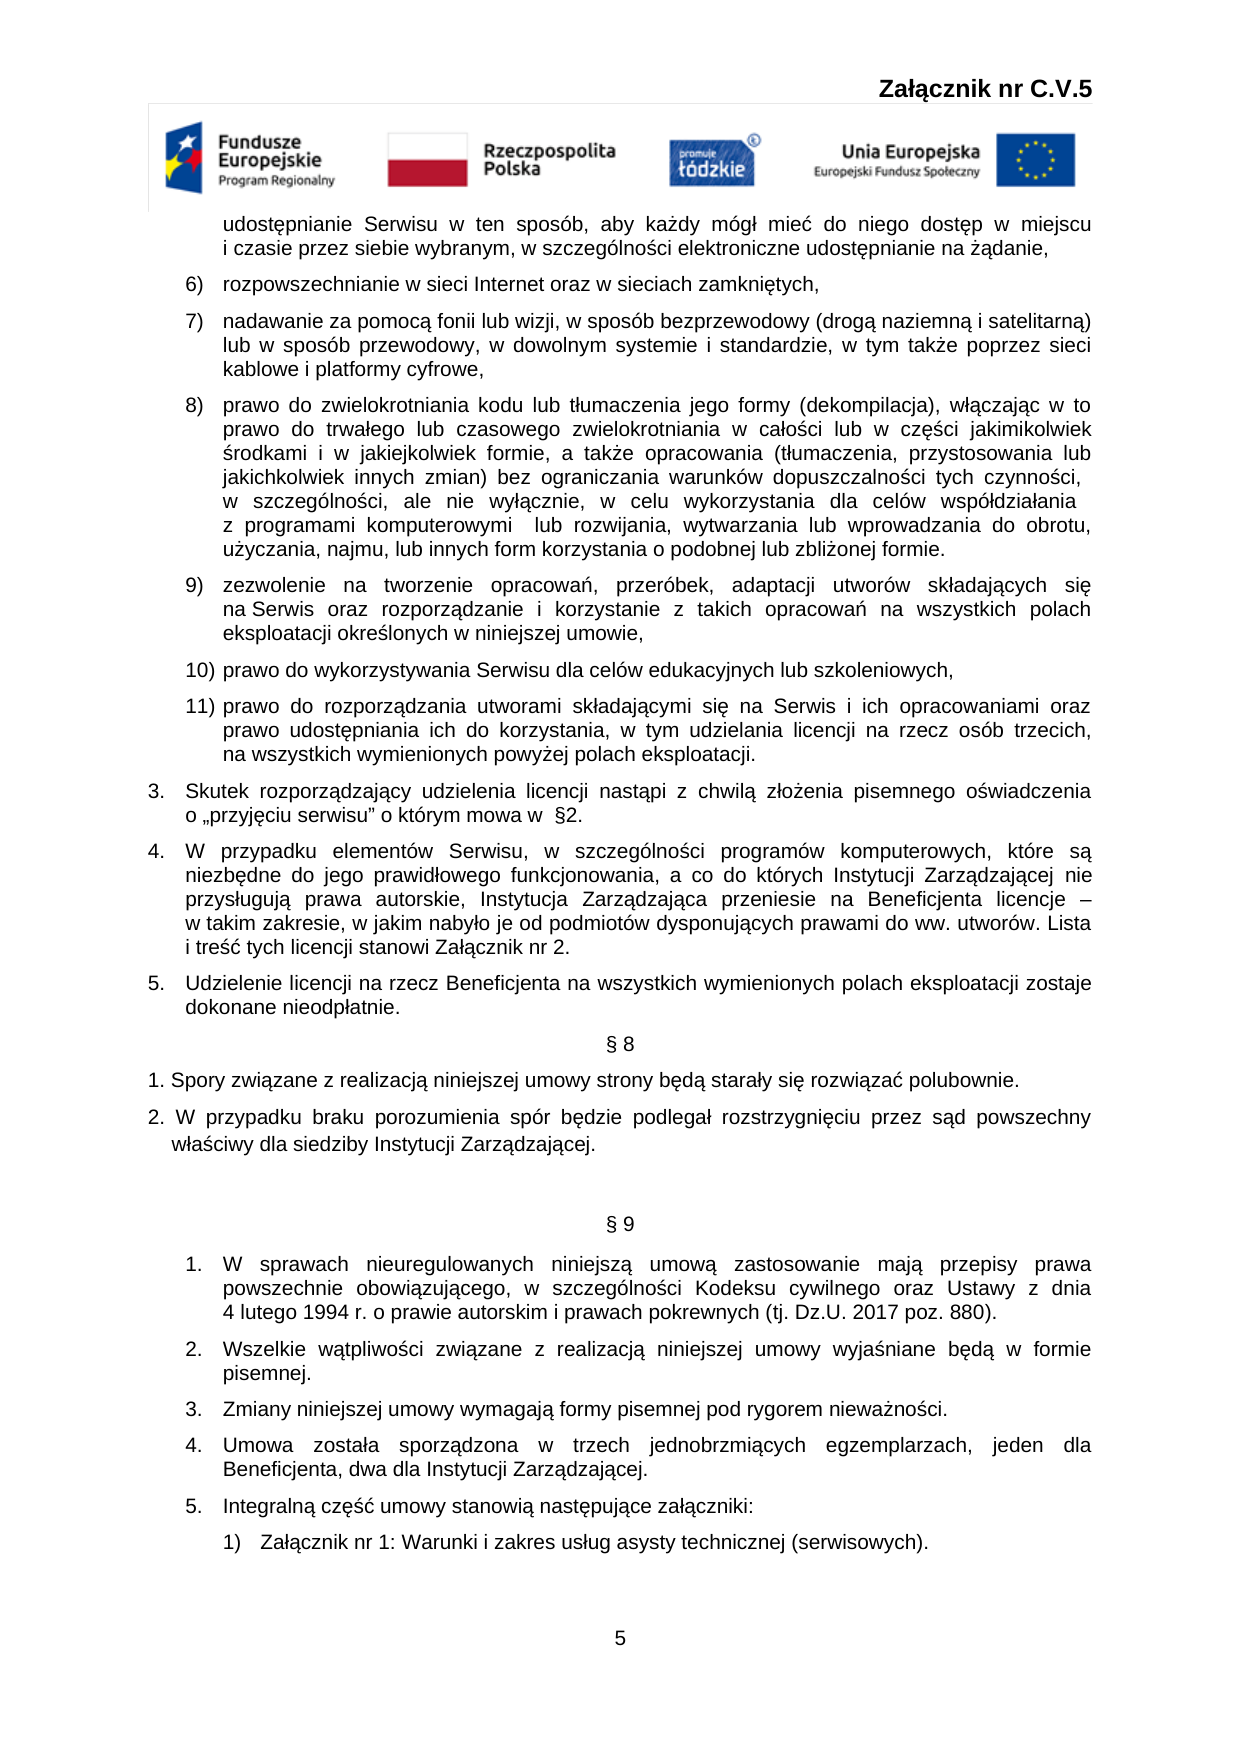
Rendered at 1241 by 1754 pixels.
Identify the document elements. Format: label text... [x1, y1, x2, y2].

list rozpowszechnianie w sieci Internet oraz w sieciach zamkniętych, [185, 272, 1092, 296]
list prawo do rozporządzania utworami składającymi się na Serwis i ich opracowaniami oraz prawo udostępniania ich do korzystania, w tym udzielania licencji na rzecz osób trzecich, na wszystkich wymienionych powyżej polach eksploatacji. [185, 694, 1092, 766]
text 1. Spory związane z realizacją niniejszej umowy strony będą starały się rozwiązać polubownie. [148, 1068, 1092, 1092]
list W sprawach nieuregulowanych niniejszą umową zastosowanie mają przepisy prawa powszechnie obowiązującego, w szczególności Kodeksu cywilnego oraz Ustawy z dnia 4 lutego 1994 r. o prawie autorskim i prawach pokrewnych (tj. Dz.U. 2017 poz. 880). [185, 1252, 1092, 1324]
list Skutek rozporządzający udzielenia licencji nastąpi z chwilą złożenia pisemnego oświadczenia o „przyjęciu serwisu” o którym mowa w §2. [148, 778, 1092, 826]
list W przypadku elementów Serwisu, w szczególności programów komputerowych, które są niezbędne do jego prawidłowego funkcjonowania, a co do których Instytucji Zarządzającej nie przysługują prawa autorskie, Instytucja Zarządzająca przeniesie na Beneficjenta licencje – w takim zakresie, w jakim nabyło je od podmiotów dysponujących prawami do ww. utworów. Lista i treść tych licencji stanowi Załącznik nr 2. [148, 839, 1092, 959]
text § 8 [148, 1032, 1092, 1056]
picture [147, 102, 1093, 212]
list zezwolenie na tworzenie opracowań, przeróbek, adaptacji utworów składających się na Serwis oraz rozporządzanie i korzystanie z takich opracowań na wszystkich polach eksploatacji określonych w niniejszej umowie, [185, 573, 1092, 645]
list Integralną część umowy stanowią następujące załączniki: [185, 1494, 1092, 1518]
list prawo do wykorzystywania Serwisu dla celów edukacyjnych lub szkoleniowych, [185, 658, 1092, 682]
list Załącznik nr 1: Warunki i zakres usług asysty technicznej (serwisowych). [223, 1530, 1092, 1554]
list Umowa została sporządzona w trzech jednobrzmiących egzemplarzach, jeden dla Beneficjenta, dwa dla Instytucji Zarządzającej. [185, 1433, 1092, 1481]
list Udzielenie licencji na rzecz Beneficjenta na wszystkich wymienionych polach eksploatacji zostaje dokonane nieodpłatnie. [148, 971, 1092, 1019]
text 2. W przypadku braku porozumienia spór będzie podlegał rozstrzygnięciu przez sąd powszechny właściwy dla siedziby Instytucji Zarządzającej. [148, 1104, 1092, 1156]
list Wszelkie wątpliwości związane z realizacją niniejszej umowy wyjaśniane będą w formie pisemnej. [185, 1336, 1092, 1384]
list prawo do zwielokrotniania kodu lub tłumaczenia jego formy (dekompilacja), włączając w to prawo do trwałego lub czasowego zwielokrotniania w całości lub w części jakimikolwiek środkami i w jakiejkolwiek formie, a także opracowania (tłumaczenia, przystosowania lub jakichkolwiek innych zmian) bez ograniczania warunków dopuszczalności tych czynności, w szczególności, ale nie wyłącznie, w celu wykorzystania dla celów współdziałania z programami komputerowymi lub rozwijania, wytwarzania lub wprowadzania do obrotu, użyczania, najmu, lub innych form korzystania o podobnej lub zbliżonej formie. [185, 393, 1092, 561]
list nadawanie za pomocą fonii lub wizji, w sposób bezprzewodowy (drogą naziemną i satelitarną) lub w sposób przewodowy, w dowolnym systemie i standardzie, w tym także poprzez sieci kablowe i platformy cyfrowe, [185, 309, 1092, 381]
list Zmiany niniejszej umowy wymagają formy pisemnej pod rygorem nieważności. [185, 1397, 1092, 1421]
text § 9 [148, 1212, 1092, 1236]
